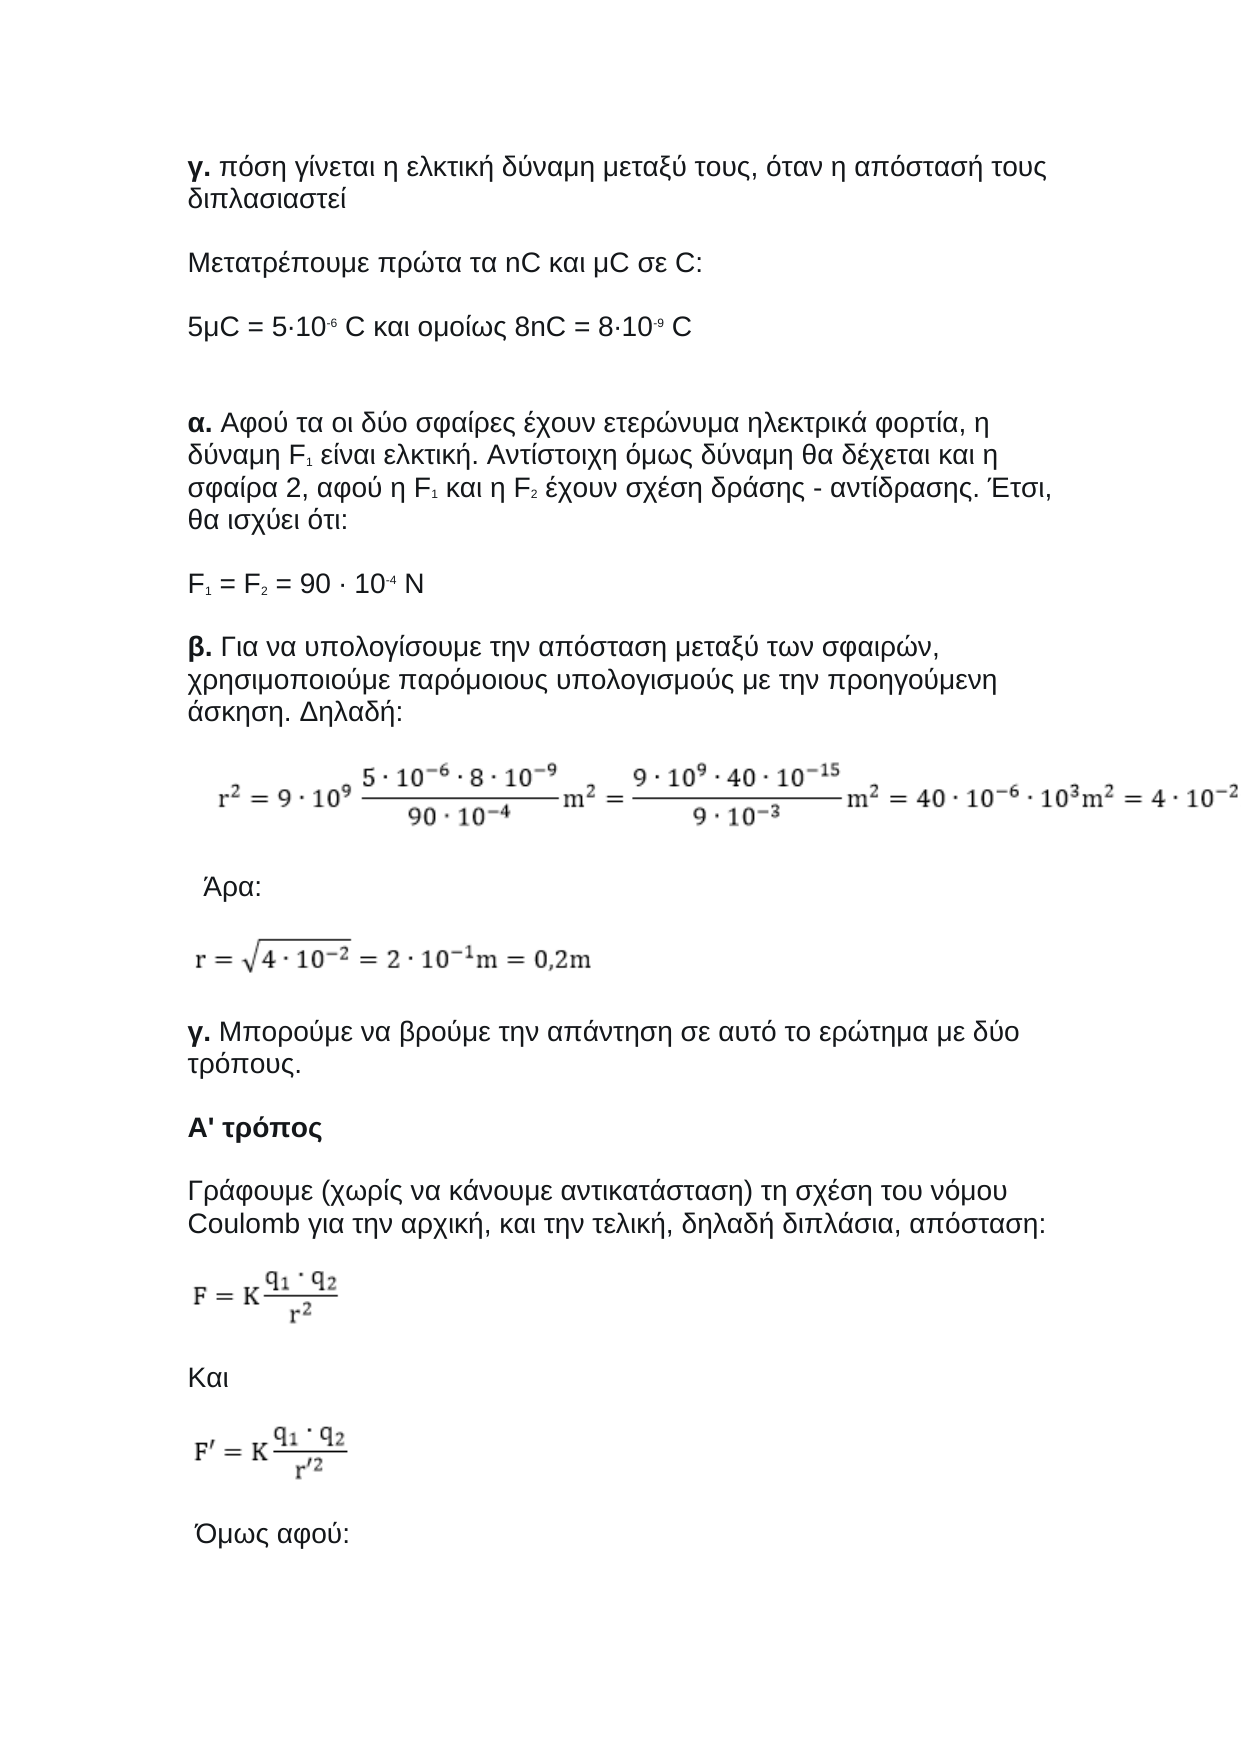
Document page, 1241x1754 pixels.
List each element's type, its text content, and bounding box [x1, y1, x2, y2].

text Α' τρόπος [187, 1111, 1053, 1143]
text Όμως αφού: [187, 1517, 1053, 1549]
text Γράφουμε (χωρίς να κάνουμε αντικατάσταση) τη σχέση του νόμου Coulomb για την αρχική, και την τελική, δηλαδή διπλάσια, απόσταση: [187, 1174, 1053, 1239]
text β. Για να υπολογίσουμε την απόσταση μεταξύ των σφαιρών, χρησιμοποιούμε παρόμοιους υπολογισμούς με την προηγούμενη άσκηση. Δηλαδή: [187, 630, 1053, 727]
picture [187, 758, 1241, 839]
text Μετατρέπουμε πρώτα τα nC και μC σε C: [187, 246, 1053, 278]
picture [187, 1270, 346, 1330]
text γ. πόση γίνεται η ελκτική δύναμη μεταξύ τους, όταν η απόστασή τους διπλασιαστεί [187, 150, 1053, 215]
picture [187, 933, 597, 984]
text α. Αφού τα οι δύο σφαίρες έχουν ετερώνυμα ηλεκτρικά φορτία, η δύναμη F1 είναι ελκτική. Αντίστοιχη όμως δύναμη θα δέχεται και η σφαίρα 2, αφού η F1 και η F2 έχουν σχέση δράσης - αντίδρασης. Έτσι, θα ισχύει ότι: [187, 373, 1053, 535]
text F1 = F2 = 90 ∙ 10-4 Ν [187, 567, 1053, 599]
text Και [187, 1361, 1053, 1393]
picture [187, 1424, 354, 1486]
text Άρα: [187, 869, 1053, 902]
text 5μC = 5∙10-6 C και ομοίως 8nC = 8∙10-9 C [187, 310, 1053, 342]
text γ. Μπορούμε να βρούμε την απάντηση σε αυτό το ερώτημα με δύο τρόπους. [187, 1014, 1053, 1079]
